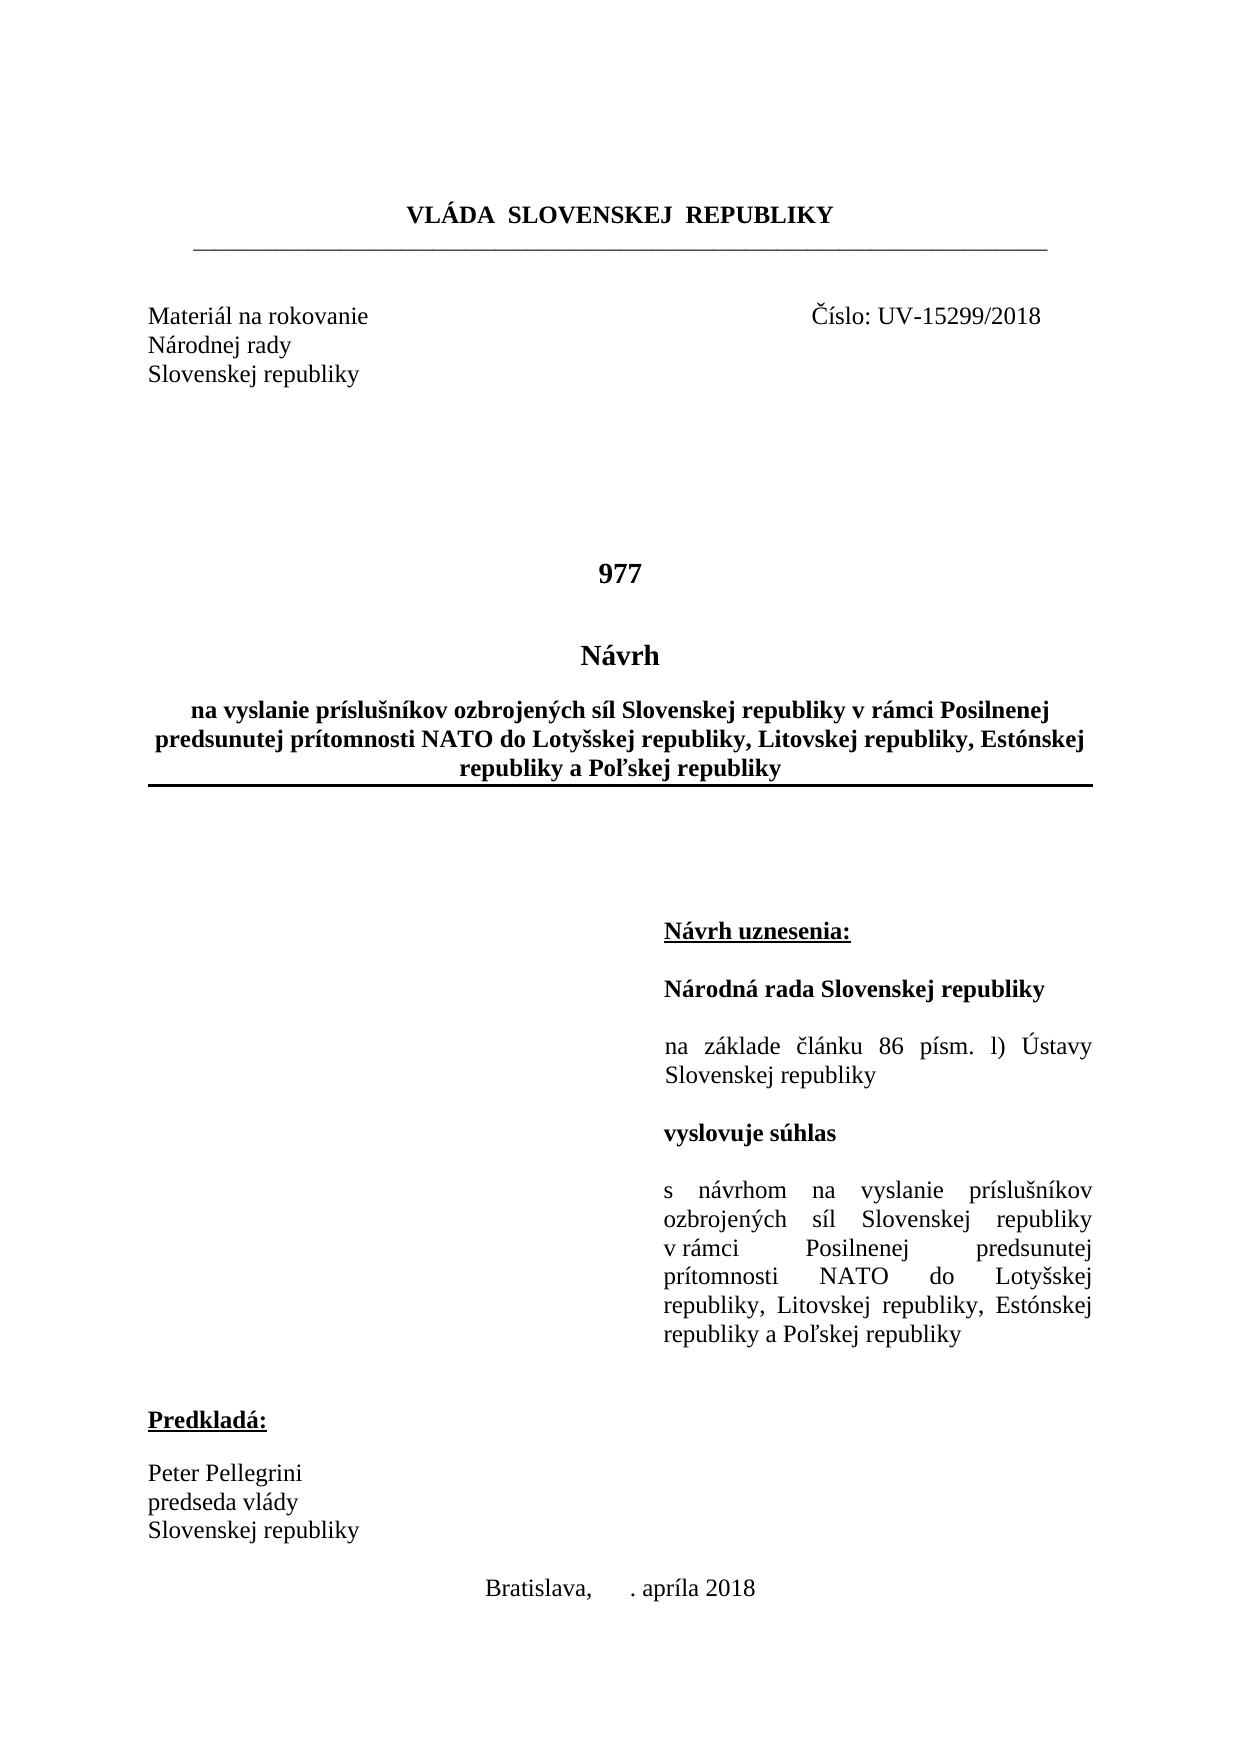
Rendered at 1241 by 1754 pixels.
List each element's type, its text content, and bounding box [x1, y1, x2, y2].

text s návrhom na vyslanie príslušníkov ozbrojených síl Slovenskej republiky v rámci Posilnenej predsunutej prítomnosti NATO do Lotyšskej republiky, Litovskej republiky, Estónskej republiky a Poľskej republiky [663, 1175, 1093, 1348]
text Návrh uznesenia: [590, 916, 1093, 945]
text Návrh [148, 638, 1093, 671]
text Materiál na rokovanie Číslo: UV-15299/2018 [148, 301, 1093, 330]
text 977 [148, 556, 1093, 589]
text Slovenskej republiky [148, 1516, 1093, 1544]
text vyslovuje súhlas [590, 1118, 1093, 1146]
text Národná rada Slovenskej republiky [590, 974, 1093, 1003]
text na základe článku 86 písm. l) Ústavy Slovenskej republiky [664, 1031, 1093, 1089]
text Predkladá: [148, 1405, 1093, 1434]
text Peter Pellegrini [148, 1458, 1093, 1487]
text predseda vlády [148, 1487, 1093, 1516]
text __________________________________________________________________________________ [148, 229, 1093, 253]
subtitle VLÁDA SLOVENSKEJ REPUBLIKY [148, 200, 1093, 229]
text na vyslanie príslušníkov ozbrojených síl Slovenskej republiky v rámci Posilnenej predsunutej prítomnosti NATO do Lotyšskej republiky, Litovskej republiky, Estónskej republiky a Poľskej republiky [148, 695, 1093, 784]
text Národnej rady [148, 330, 1093, 359]
text Slovenskej republiky [148, 359, 1093, 388]
text Bratislava, . apríla 2018 [148, 1573, 1093, 1602]
